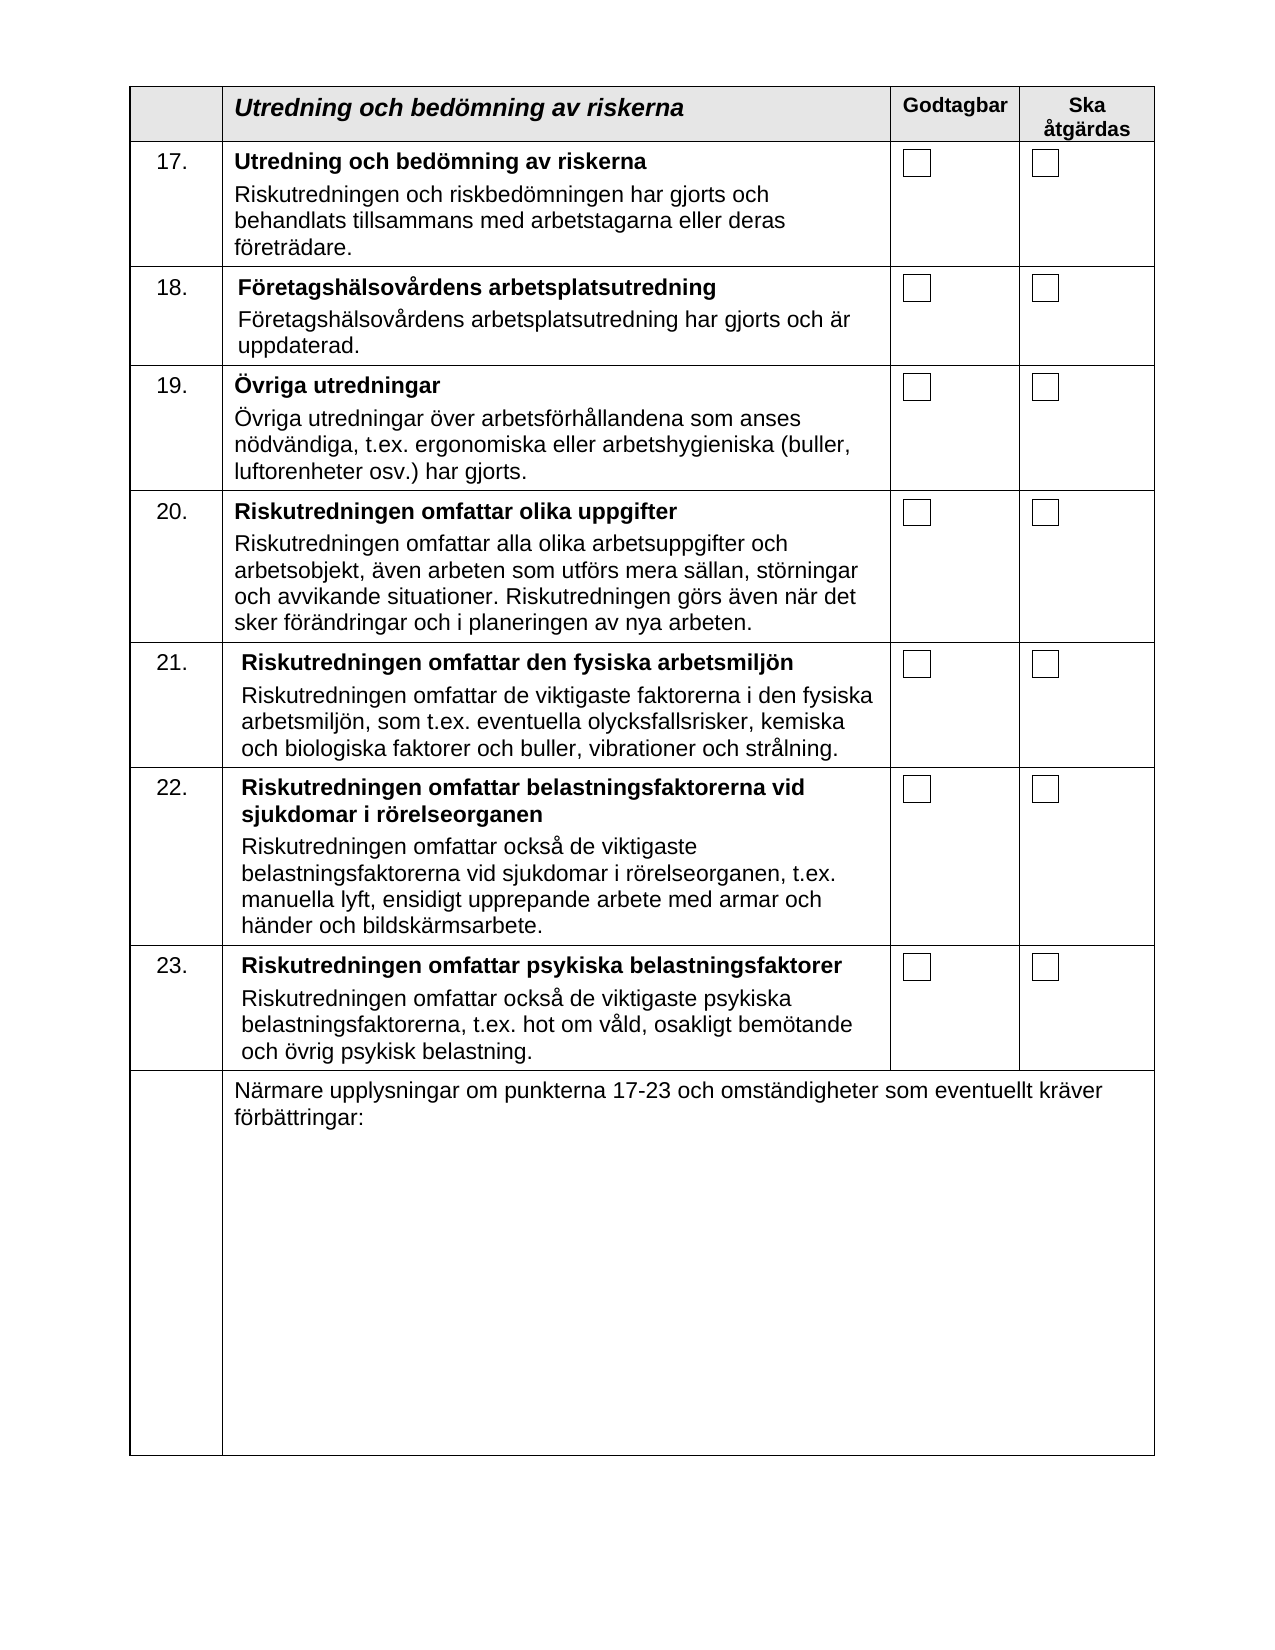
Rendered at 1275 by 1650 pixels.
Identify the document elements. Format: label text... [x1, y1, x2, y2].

table_cell [131, 491, 222, 642]
table_cell [1020, 267, 1154, 365]
table_cell [891, 946, 1019, 1070]
table_cell [1020, 142, 1154, 266]
table_cell Övriga utredningar Övriga utredningar över arbetsförhållandena som anses nödvändiga, t.ex. ergonomiska eller arbetshygieniska (buller, luftorenheter osv.) har gjorts. [223, 366, 890, 490]
table_cell [891, 142, 1019, 266]
table_header Godtagbar [891, 87, 1019, 141]
table_header Ska åtgärdas [1020, 87, 1154, 141]
table_cell Riskutredningen omfattar psykiska belastningsfaktorer Riskutredningen omfattar också de viktigaste psykiska belastningsfaktorerna, t.ex. hot om våld, osakligt bemötande och övrig psykisk belastning. [223, 946, 890, 1070]
table_header [131, 87, 222, 141]
table_cell [131, 366, 222, 490]
table_cell [131, 768, 222, 945]
table_cell [891, 768, 1019, 945]
table_cell [131, 142, 222, 266]
table_cell Utredning och bedömning av riskerna Riskutredningen och riskbedömningen har gjorts och behandlats tillsammans med arbetstagarna eller deras företrädare. [223, 142, 890, 266]
table_cell Riskutredningen omfattar belastningsfaktorerna vid sjukdomar i rörelseorganen Riskutredningen omfattar också de viktigaste belastningsfaktorerna vid sjukdomar i rörelseorganen, t.ex. manuella lyft, ensidigt upprepande arbete med armar och händer och bildskärmsarbete. [223, 768, 890, 945]
table_cell Riskutredningen omfattar den fysiska arbetsmiljön Riskutredningen omfattar de viktigaste faktorerna i den fysiska arbetsmiljön, som t.ex. eventuella olycksfallsrisker, kemiska och biologiska faktorer och buller, vibrationer och strålning. [223, 643, 890, 767]
table_cell [1020, 366, 1154, 490]
table_cell [131, 643, 222, 767]
table_cell [891, 491, 1019, 642]
table_header Utredning och bedömning av riskerna [223, 87, 890, 141]
table_cell [1020, 643, 1154, 767]
table_cell [131, 946, 222, 1070]
table_cell [891, 366, 1019, 490]
table_cell [131, 1071, 222, 1455]
table_cell [1020, 946, 1154, 1070]
table_cell Riskutredningen omfattar olika uppgifter Riskutredningen omfattar alla olika arbetsuppgifter och arbetsobjekt, även arbeten som utförs mera sällan, störningar och avvikande situationer. Riskutredningen görs även när det sker förändringar och i planeringen av nya arbeten. [223, 491, 890, 642]
table_cell [131, 267, 222, 365]
table_cell [891, 643, 1019, 767]
table_cell [891, 267, 1019, 365]
table_cell [1020, 768, 1154, 945]
table_cell Närmare upplysningar om punkterna 17-23 och omständigheter som eventuellt kräver förbättringar: [223, 1071, 1154, 1455]
table_cell Företagshälsovårdens arbetsplatsutredning Företagshälsovårdens arbetsplatsutredning har gjorts och är uppdaterad. [223, 267, 890, 365]
table_cell [1020, 491, 1154, 642]
